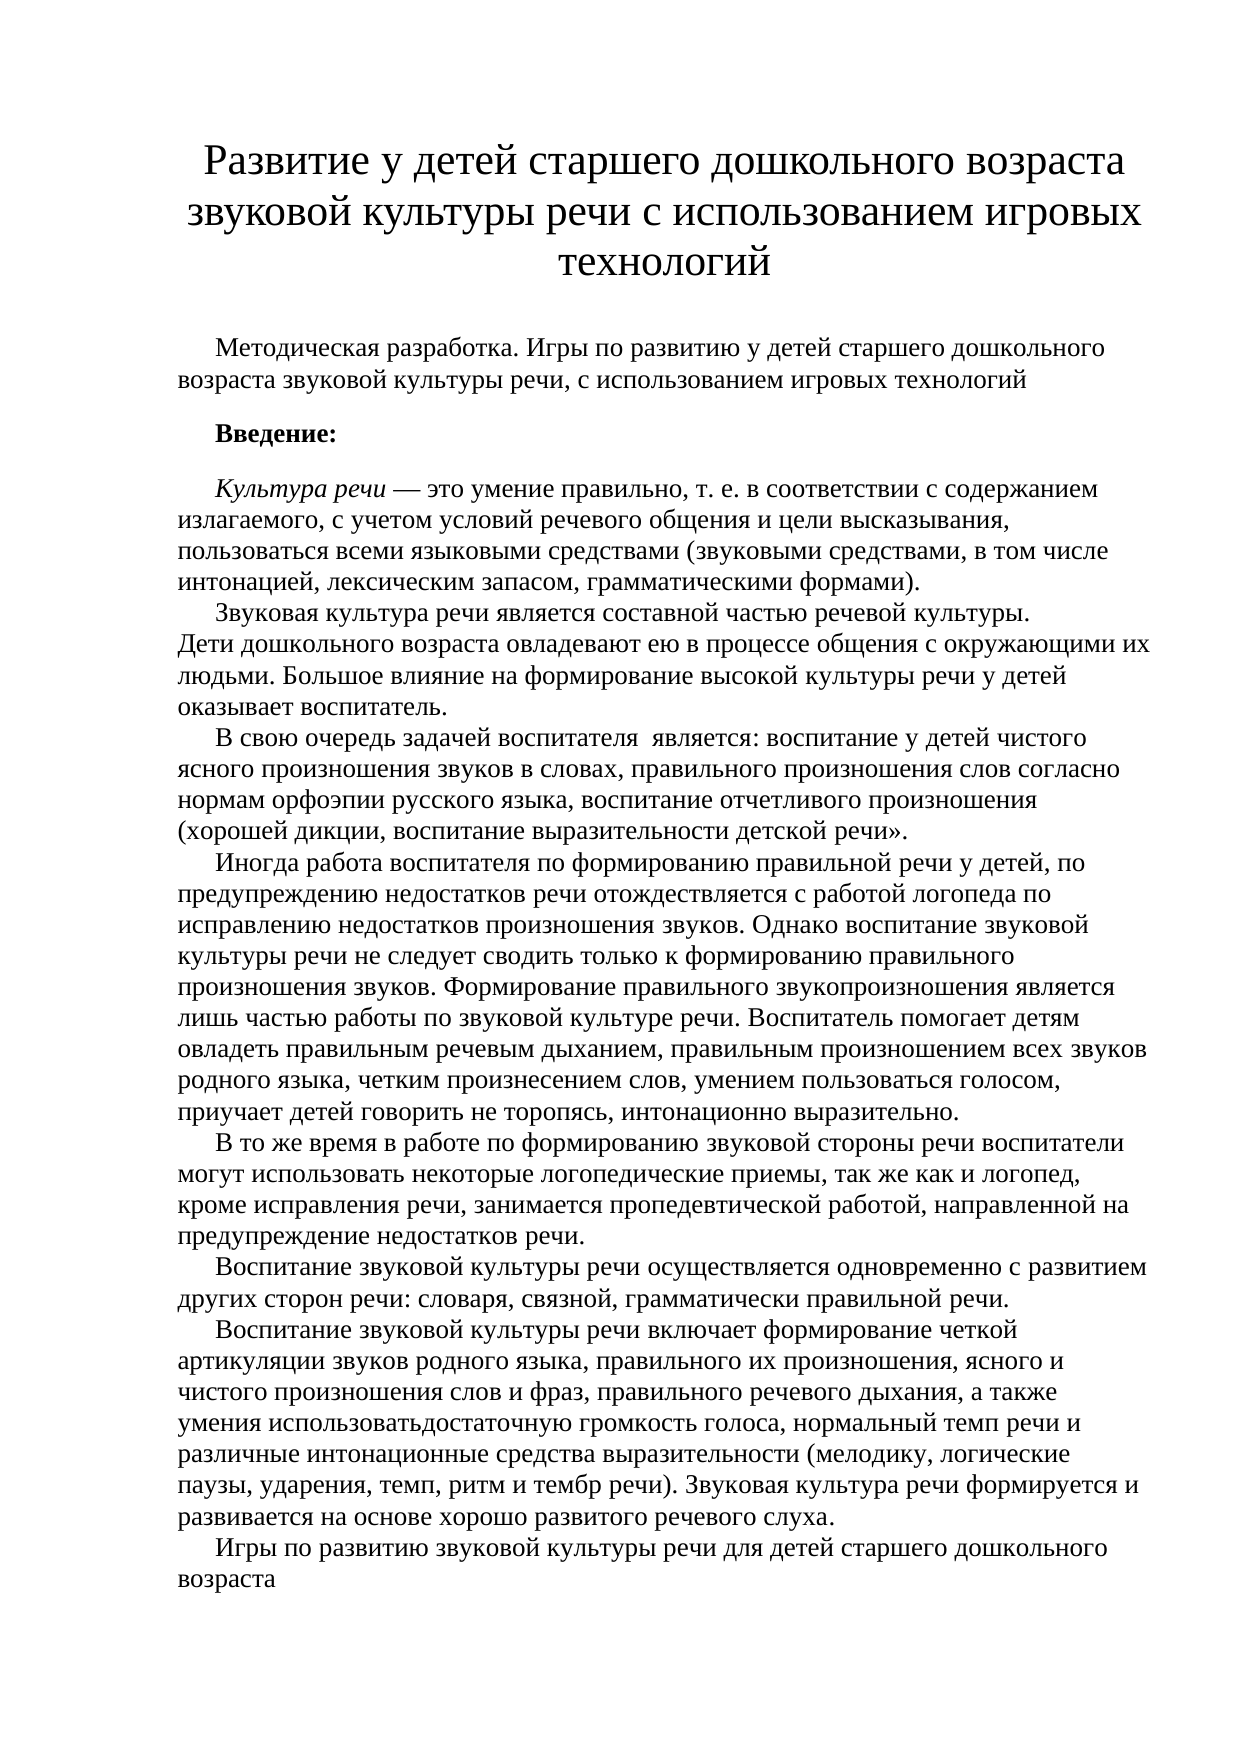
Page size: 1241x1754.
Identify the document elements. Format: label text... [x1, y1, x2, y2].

text Развитие у детей старшего дошкольного возраста звуковой культуры речи с использованием игровых технологий [177, 134, 1152, 285]
text Воспитание звуковой культуры речи осуществляется одновременно с развитием других сторон речи: словаря, связной, грамматически правильной речи. [177, 1251, 1152, 1313]
text Иногда работа воспитателя по формированию правильной речи у детей, по предупреждению недостатков речи отождествляется с работой логопеда по исправлению недостатков произношения звуков. Однако воспитание звуковой культуры речи не следует сводить только к формированию правильного произношения звуков. Формирование правильного звукопроизношения является лишь частью работы по звуковой культуре речи. Воспитатель помогает детям овладеть правильным речевым дыханием, правильным произношением всех звуков родного языка, четким произнесением слов, умением пользоваться голосом, приучает детей говорить не торопясь, интонационно выразительно. [177, 846, 1152, 1126]
text В то же время в работе по формированию звуковой стороны речи воспитатели могут использовать некоторые логопедические приемы, так же как и логопед, кроме исправления речи, занимается пропедевтической работой, направленной на предупреждение недостатков речи. [177, 1126, 1152, 1251]
text Методическая разработка. Игры по развитию у детей старшего дошкольного возраста звуковой культуры речи, с использованием игровых технологий [177, 332, 1152, 394]
text Введение: [177, 417, 1152, 448]
text Культура речи — это умение правильно, т. е. в соответствии с содержанием излагаемого, с учетом условий речевого общения и цели высказывания, пользоваться всеми языковыми средствами (звуковыми средствами, в том числе интонацией, лексическим запасом, грамматическими формами). [177, 472, 1152, 596]
text Игры по развитию звуковой культуры речи для детей старшего дошкольного возраста [177, 1531, 1152, 1593]
text В свою очередь задачей воспитателя является: воспитание у детей чистого ясного произношения звуков в словах, правильного произношения слов согласно нормам орфоэпии русского языка, воспитание отчетливого произношения (хорошей дикции, воспитание выразительности детской речи». [177, 721, 1152, 846]
text Воспитание звуковой культуры речи включает формирование четкой артикуляции звуков родного языка, правильного их произношения, ясного и чистого произношения слов и фраз, правильного речевого дыхания, а также умения использоватьдостаточную громкость голоса, нормальный темп речи и различные интонационные средства выразительности (мелодику, логические паузы, ударения, темп, ритм и тембр речи). Звуковая культура речи формируется и развивается на основе хорошо развитого речевого слуха. [177, 1313, 1152, 1531]
text Звуковая культура речи является составной частью речевой культуры. Дети дошкольного возраста овладевают ею в процессе общения с окружающими их людьми. Большое влияние на формирование высокой культуры речи у детей оказывает воспитатель. [177, 596, 1152, 721]
